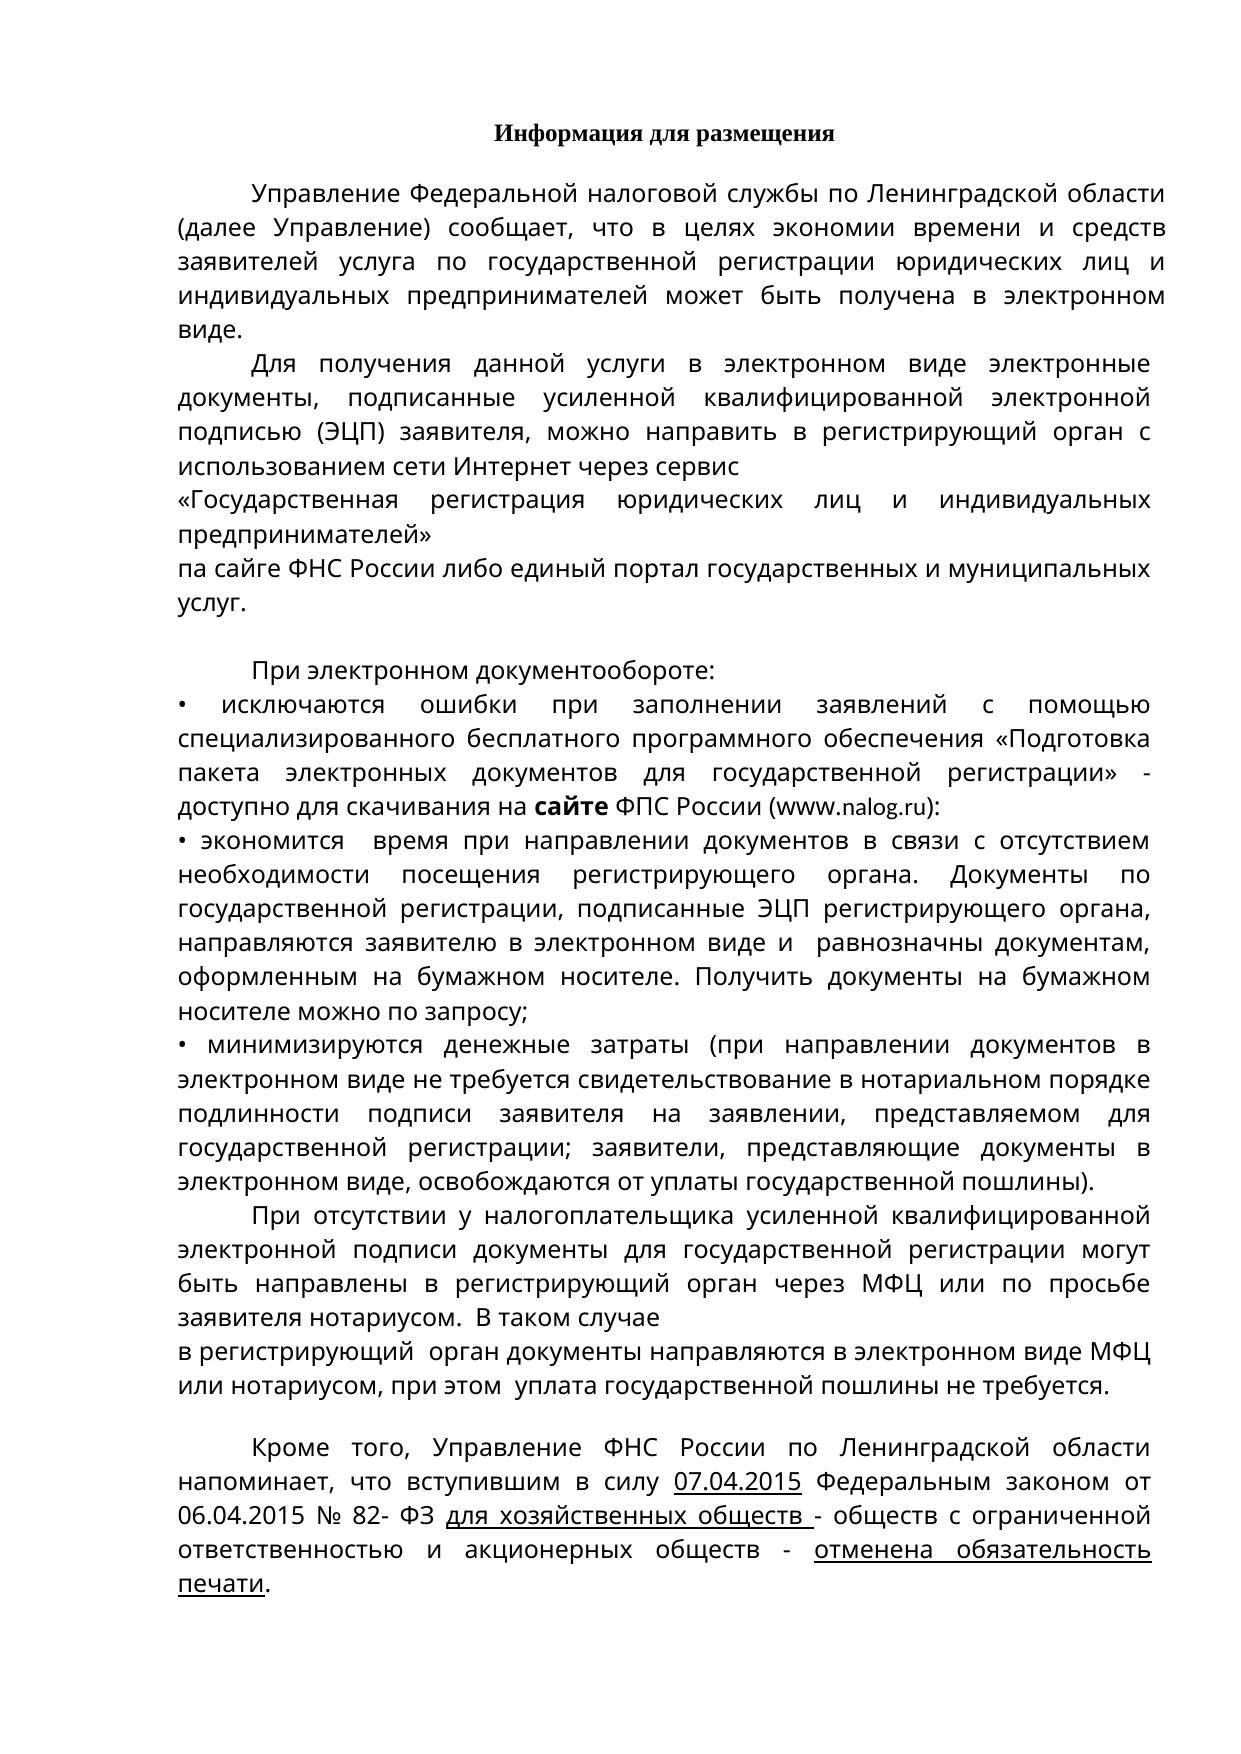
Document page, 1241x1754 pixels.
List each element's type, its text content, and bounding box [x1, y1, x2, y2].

text Управление Федеральной налоговой службы по Ленинградской области (далее Управление) сообщает, что в целях экономии времени и средств заявителей услуга по государственной регистрации юридических лиц и индивидуальных предпринимателей может быть получена в электронном виде. [177, 176, 1167, 346]
text При электронном документообороте: [177, 652, 1152, 687]
text Информация для размещения [177, 118, 1152, 147]
text в регистрирующий орган документы направляются в электронном виде МФЦ или нотариусом, при этом уплата государственной пошлины не требуется. [177, 1334, 1152, 1402]
text Кроме того, Управление ФНС России по Ленинградской области напоминает, что вступившим в силу 07.04.2015 Федеральным законом от 06.04.2015 № 82- ФЗ для хозяйственных обществ - обществ с ограниченной ответственностью и акционерных обществ - отменена обязательность печати. [177, 1430, 1152, 1600]
text па сайге ФНС России либо единый портал государственных и муниципальных услуг. [177, 550, 1152, 618]
text При отсутствии у налогоплательщика усиленной квалифицированной электронной подписи документы для государственной регистрации могут быть направлены в регистрирующий орган через МФЦ или по просьбе заявителя нотариусом. В таком случае [177, 1197, 1152, 1334]
text • экономится время при направлении документов в связи с отсутствием необходимости посещения регистрирующего органа. Документы по государственной регистрации, подписанные ЭЦП регистрирующего органа, направляются заявителю в электронном виде и равнозначны документам, оформленным на бумажном носителе. Получить документы на бумажном носителе можно по запросу; [177, 823, 1152, 1027]
text «Государственная регистрация юридических лиц и индивидуальных предпринимателей» [177, 482, 1152, 550]
text Для получения данной услуги в электронном виде электронные документы, подписанные усиленной квалифицированной электронной подписью (ЭЦП) заявителя, можно направить в регистрирующий орган с использованием сети Интернет через сервис [177, 346, 1152, 482]
text • минимизируются денежные затраты (при направлении документов в электронном виде не требуется свидетельствование в нотариальном порядке подлинности подписи заявителя на заявлении, представляемом для государственной регистрации; заявители, представляющие документы в электронном виде, освобождаются от уплаты государственной пошлины). [177, 1027, 1152, 1197]
text • исключаются ошибки при заполнении заявлений с помощью специализированного бесплатного программного обеспечения «Подготовка пакета электронных документов для государственной регистрации» - доступно для скачивания на сайте ФПС России (www.nalog.ru): [177, 687, 1152, 823]
